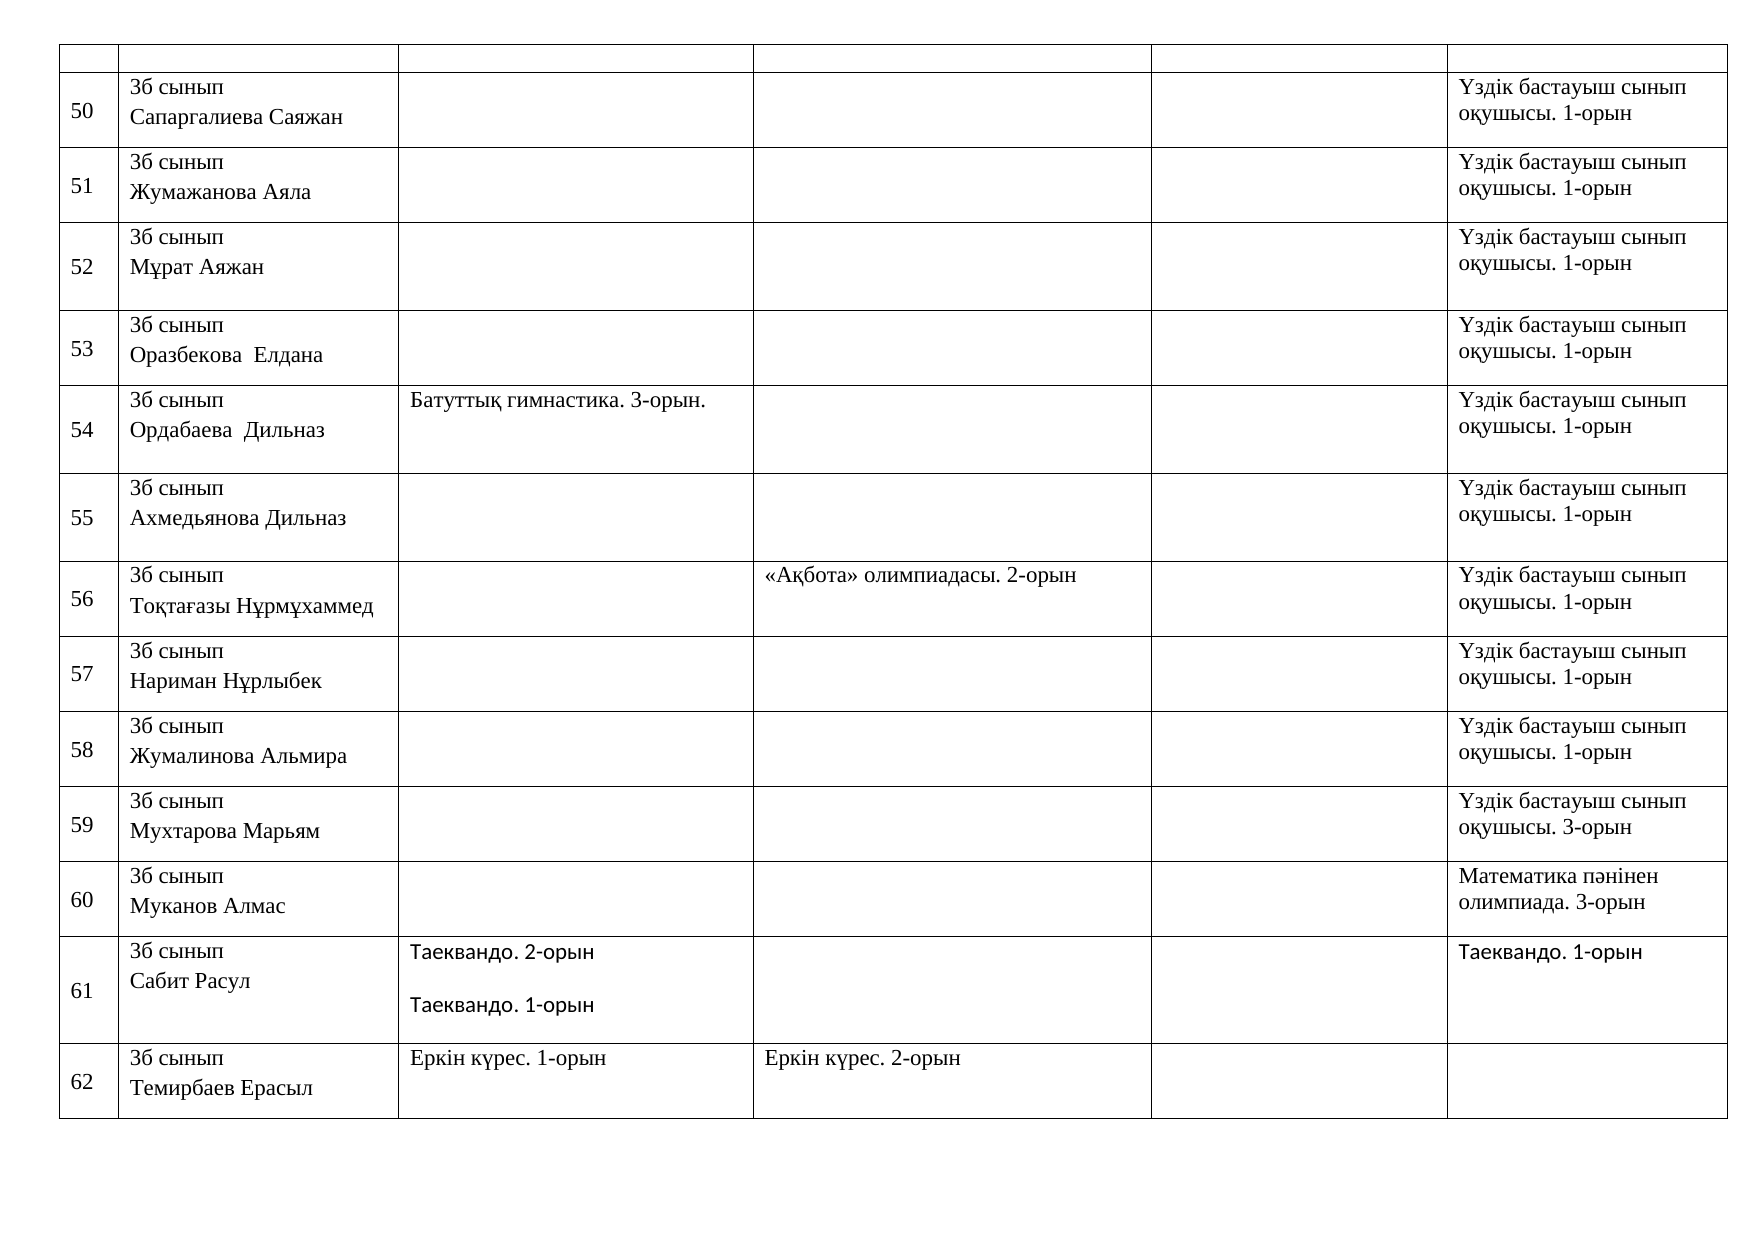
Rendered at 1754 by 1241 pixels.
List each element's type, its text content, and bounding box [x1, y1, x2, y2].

table_cell Үздік бастауыш сынып оқушысы. 1-орын [1448, 311, 1727, 385]
table_cell Еркін күрес. 2-орын [754, 1044, 1151, 1118]
table_cell [1152, 937, 1447, 1043]
table_cell 3б сынып Тоқтағазы Нұрмұхаммед [119, 562, 398, 636]
table_cell [399, 637, 753, 711]
table_cell [754, 474, 1151, 561]
table_cell 3б сынып Нариман Нұрлыбек [119, 637, 398, 711]
table_cell 49 [60, 45, 118, 72]
table_cell [754, 787, 1151, 861]
table_cell [754, 712, 1151, 786]
table_cell [1152, 562, 1447, 636]
table_cell [399, 311, 753, 385]
table_cell 3б сынып Темирбаев Ерасыл [119, 1044, 398, 1118]
table_cell [1152, 712, 1447, 786]
table_cell 3б сынып Сабит Расул [119, 937, 398, 1043]
table_cell Үздік бастауыш сынып оқушысы. 1-орын [1448, 223, 1727, 310]
table_cell [399, 223, 753, 310]
table_cell [754, 862, 1151, 936]
table_cell 55 [60, 474, 118, 561]
table_cell [399, 562, 753, 636]
table_cell Үздік бастауыш сынып оқушысы. 1-орын [1448, 562, 1727, 636]
table_cell Үздік бастауыш сынып оқушысы. 1-орын [1448, 148, 1727, 222]
table_cell Үздік бастауыш сынып оқушысы. 1-орын [1448, 474, 1727, 561]
table_cell 3б сынып Сапаргалиева Саяжан [119, 73, 398, 147]
table_cell [1152, 386, 1447, 473]
table_cell [399, 712, 753, 786]
table_cell 3б сынып Мухтарова Марьям [119, 787, 398, 861]
table_cell Еркін күрес. 1-орын [399, 1044, 753, 1118]
table_cell 3б сынып Мұрат Аяжан [119, 223, 398, 310]
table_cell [754, 45, 1151, 72]
table_cell 3б сынып Оразбекова Елдана [119, 311, 398, 385]
table_cell 52 [60, 223, 118, 310]
table_cell [1152, 1044, 1447, 1118]
table_cell 61 [60, 937, 118, 1043]
table_cell 60 [60, 862, 118, 936]
table_cell 57 [60, 637, 118, 711]
table_cell 3б сынып Ордабаева Дильназ [119, 386, 398, 473]
table_cell 54 [60, 386, 118, 473]
table_cell 3б сынып Муканов Алмас [119, 862, 398, 936]
table_cell Математика пәнінен олимпиада. 3-орын [1448, 862, 1727, 936]
table_cell [1448, 1044, 1727, 1118]
table_cell 3б сынып Жумажанова Аяла [119, 148, 398, 222]
table_cell Үздік бастауыш сынып оқушысы. 1-орын [1448, 637, 1727, 711]
table_cell [399, 862, 753, 936]
table_cell [399, 474, 753, 561]
table_cell [754, 637, 1151, 711]
table_cell [1152, 45, 1447, 72]
table_cell [1152, 148, 1447, 222]
table_cell [754, 148, 1151, 222]
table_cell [119, 45, 398, 72]
table_cell Батуттық гимнастика. 3-орын. [399, 386, 753, 473]
table_cell [754, 73, 1151, 147]
table_cell [1152, 73, 1447, 147]
table_cell [399, 73, 753, 147]
table_cell Таеквандо. 1-орын [1448, 937, 1727, 1043]
table_cell 59 [60, 787, 118, 861]
table_cell [399, 148, 753, 222]
table_cell 3б сынып Жумалинова Альмира [119, 712, 398, 786]
table_cell Үздік бастауыш сынып оқушысы. 1-орын [1448, 386, 1727, 473]
table_cell [1152, 311, 1447, 385]
table_cell Үздік бастауыш сынып оқушысы. 1-орын [1448, 73, 1727, 147]
table_cell Таеквандо. 2-орын Таеквандо. 1-орын [399, 937, 753, 1043]
table_cell [1152, 862, 1447, 936]
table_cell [1448, 45, 1727, 72]
table_cell [1152, 474, 1447, 561]
table_cell [1152, 637, 1447, 711]
table_cell [1152, 787, 1447, 861]
table_cell 50 [60, 73, 118, 147]
table_cell 51 [60, 148, 118, 222]
table_cell [754, 311, 1151, 385]
table_cell [399, 787, 753, 861]
table_cell [754, 386, 1151, 473]
table_cell 56 [60, 562, 118, 636]
table_cell Үздік бастауыш сынып оқушысы. 3-орын [1448, 787, 1727, 861]
table_cell 3б сынып Ахмедьянова Дильназ [119, 474, 398, 561]
table_cell 53 [60, 311, 118, 385]
table_cell 58 [60, 712, 118, 786]
table_cell [399, 45, 753, 72]
table_cell [1152, 223, 1447, 310]
table_cell [754, 937, 1151, 1043]
table_cell [754, 223, 1151, 310]
table_cell 62 [60, 1044, 118, 1118]
table_cell «Ақбота» олимпиадасы. 2-орын [754, 562, 1151, 636]
table_cell Үздік бастауыш сынып оқушысы. 1-орын [1448, 712, 1727, 786]
